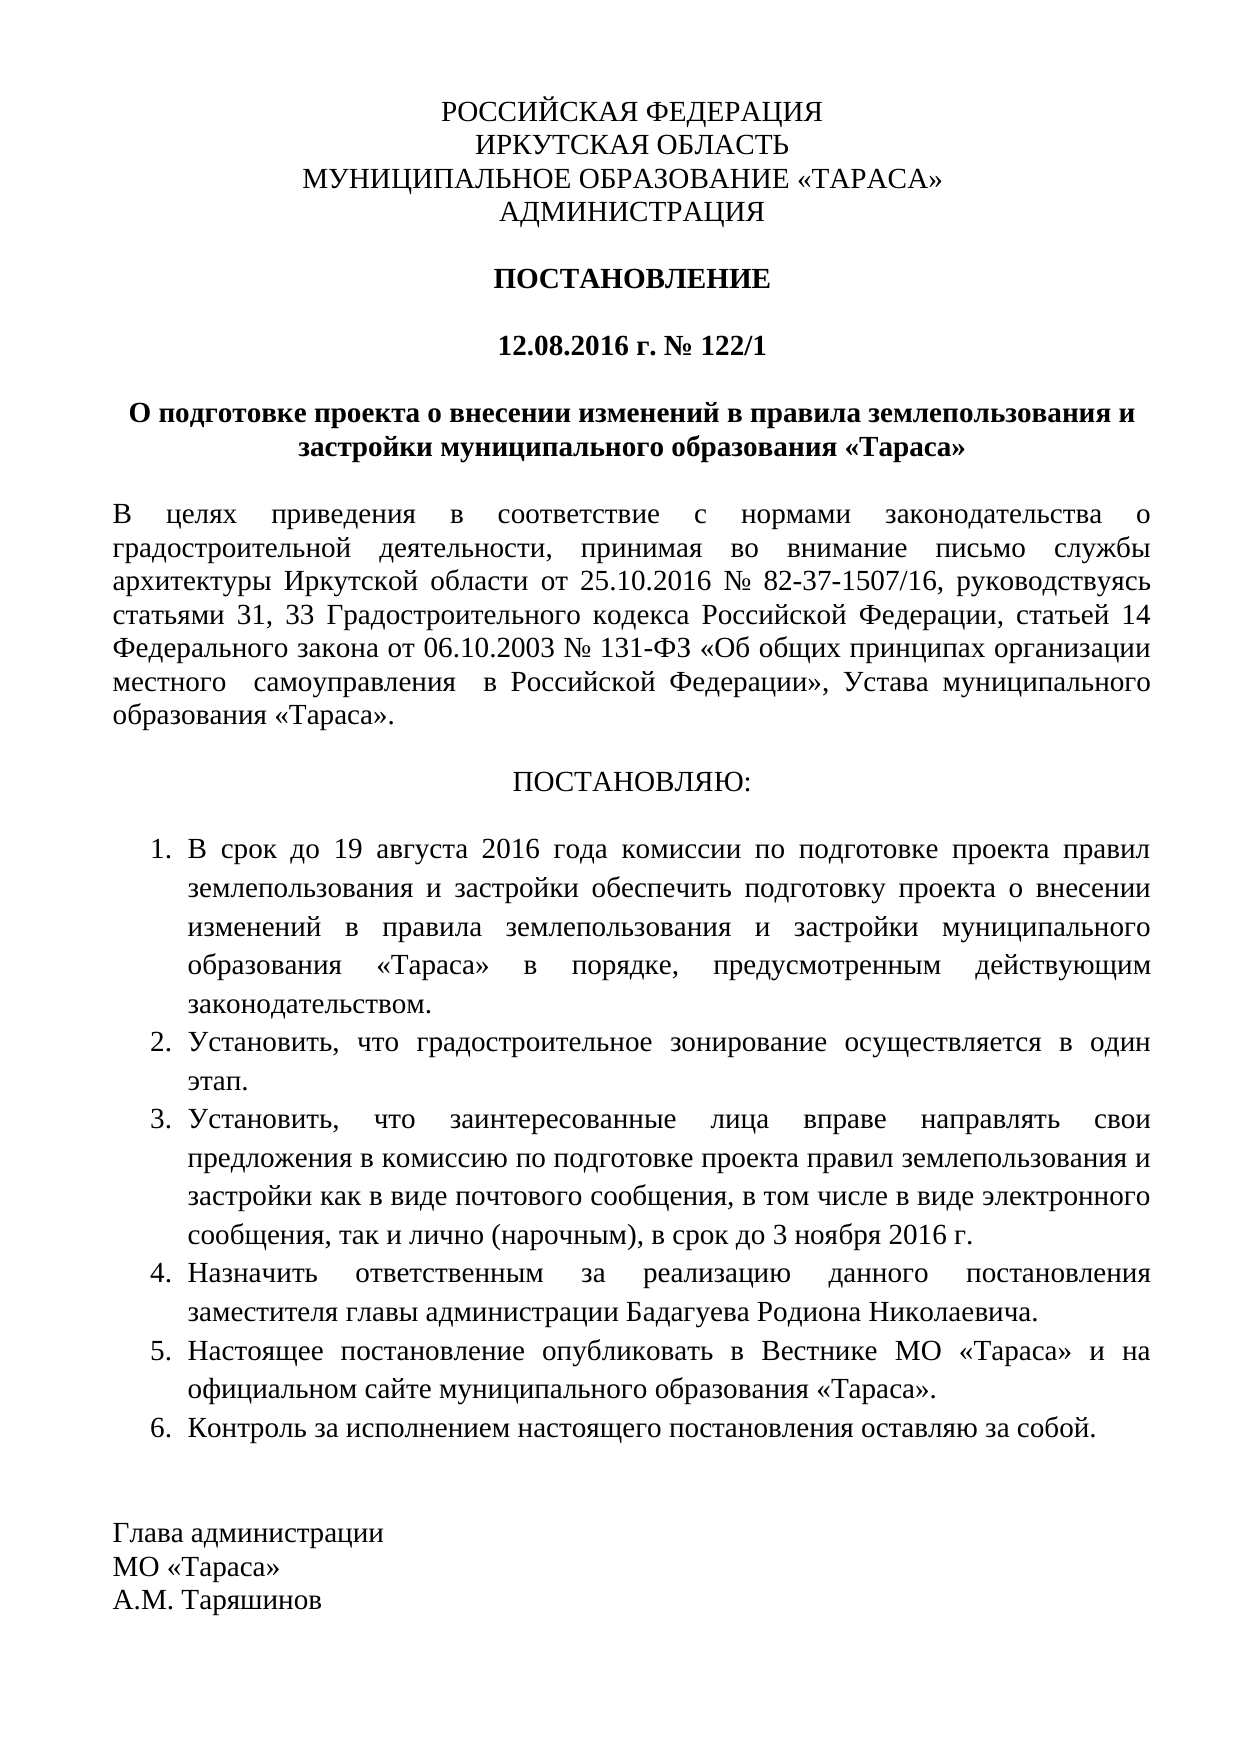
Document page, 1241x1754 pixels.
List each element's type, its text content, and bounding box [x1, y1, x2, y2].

list Настоящее постановление опубликовать в Вестнике МО «Тараса» и на официальном сайте муниципального образования «Тараса». [150, 1333, 1152, 1405]
list В срок до 19 августа 2016 года комиссии по подготовке проекта правил землепользования и застройки обеспечить подготовку проекта о внесении изменений в правила землепользования и застройки муниципального образования «Тараса» в порядке, предусмотренным действующим законодательством. [150, 832, 1152, 1019]
text МО «Тараса» [112, 1549, 1152, 1582]
text Глава администрации [112, 1515, 1152, 1549]
text АДМИНИСТРАЦИЯ [112, 194, 1152, 228]
list Назначить ответственным за реализацию данного постановления заместителя главы администрации Бадагуева Родиона Николаевича. [150, 1256, 1152, 1328]
text ПОСТАНОВЛЯЮ: [112, 764, 1152, 798]
text РОССИЙСКАЯ ФЕДЕРАЦИЯ ИРКУТСКАЯ ОБЛАСТЬ [112, 94, 1152, 161]
text В целях приведения в соответствие с нормами законодательства о градостроительной деятельности, принимая во внимание письмо службы архитектуры Иркутской области от 25.10.2016 № 82-37-1507/16, руководствуясь статьями 31, 33 Градостроительного кодекса Российской Федерации, статьей 14 Федерального закона от 06.10.2003 № 131-ФЗ «Об общих принципах организации местного самоуправления в Российской Федерации», Устава муниципального образования «Тараса». [112, 496, 1152, 731]
text О подготовке проекта о внесении изменений в правила землепользования и застройки муниципального образования «Тараса» [112, 396, 1152, 463]
list Установить, что заинтересованные лица вправе направлять свои предложения в комиссию по подготовке проекта правил землепользования и застройки как в виде почтового сообщения, в том числе в виде электронного сообщения, так и лично (нарочным), в срок до 3 ноября 2016 г. [150, 1101, 1152, 1251]
list Контроль за исполнением настоящего постановления оставляю за собой. [150, 1410, 1152, 1443]
text ПОСТАНОВЛЕНИЕ [112, 261, 1152, 295]
text 12.08.2016 г. № 122/1 [112, 328, 1152, 362]
text МУНИЦИПАЛЬНОЕ ОБРАЗОВАНИЕ «ТАРАСА» [112, 161, 1152, 194]
text А.М. Таряшинов [112, 1582, 1152, 1616]
list Установить, что градостроительное зонирование осуществляется в один этап. [150, 1024, 1152, 1096]
